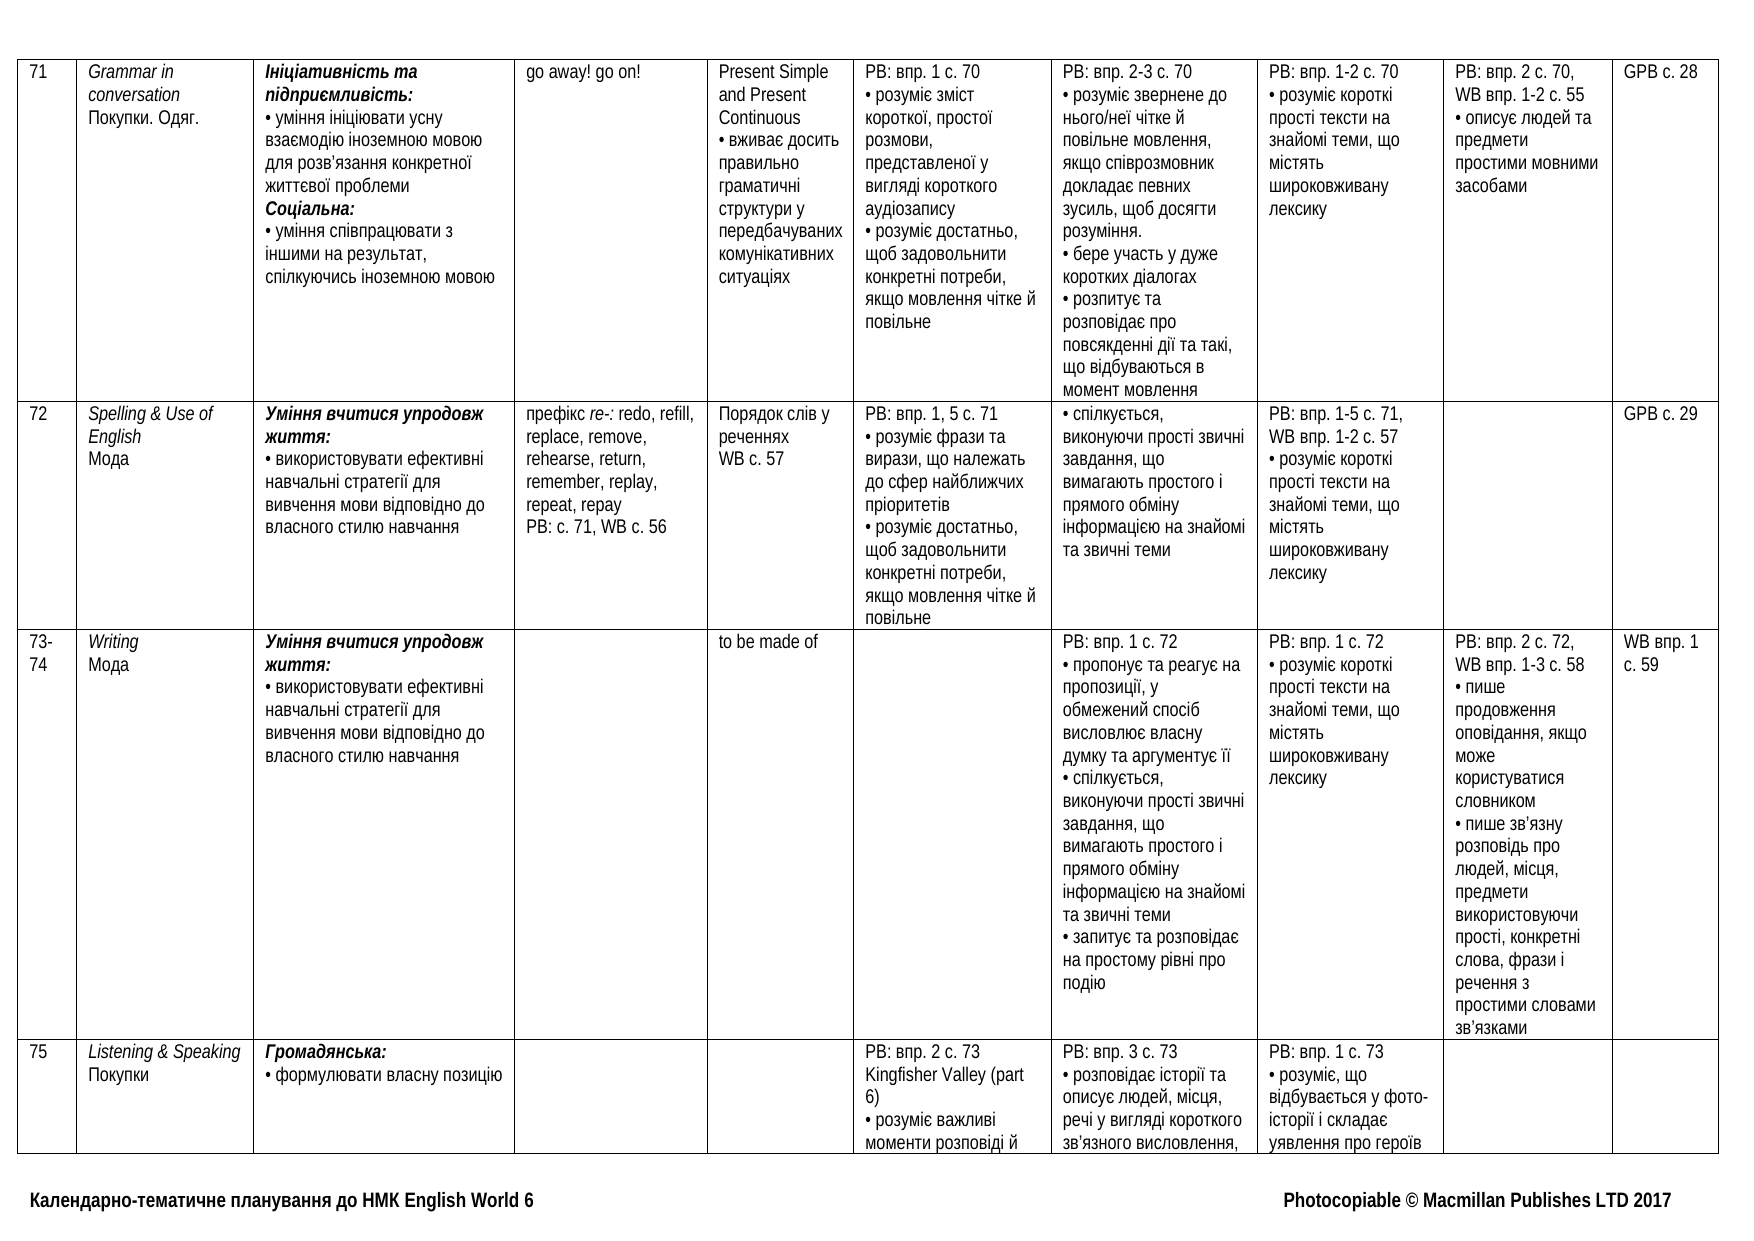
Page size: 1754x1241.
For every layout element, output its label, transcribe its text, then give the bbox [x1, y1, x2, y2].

table_cell PB: впр. 1 с. 72 • пропонує та реагує на пропозиції, у обмежений спосіб висловлює власну думку та аргументує її • спілкується, виконуючи прості звичні завдання, що вимагають простого і прямого обміну інформацією на знайомі та звичні теми • запитує та розповідає на простому рівні про подію [1052, 630, 1257, 1039]
table_cell префікс re-: redo, refill, replace, remove, rehearse, return, remember, replay, repeat, repay PB: с. 71, WB с. 56 [515, 402, 707, 629]
table_cell Grammar in conversation Покупки. Одяг. [77, 60, 253, 401]
table_cell PB: впр. 1 с. 72 • розуміє короткі прості тексти на знайомі теми, що містять широковживану лексику [1258, 630, 1443, 1039]
table_cell go away! go on! [515, 60, 707, 401]
table_cell Present Simple and Present Continuous • вживає досить правильно граматичні структури у передбачуваних комунікативних ситуаціях [708, 60, 853, 401]
table_cell Writing Мода [77, 630, 253, 1039]
table_cell [1444, 402, 1612, 629]
table_cell [515, 1040, 707, 1153]
table_cell Уміння вчитися упродовж життя: • використовувати ефективні навчальні стратегії для вивчення мови відповідно до власного стилю навчання [254, 402, 514, 629]
table_cell GPB с. 29 [1613, 402, 1718, 629]
table_cell Уміння вчитися упродовж життя: • використовувати ефективні навчальні стратегії для вивчення мови відповідно до власного стилю навчання [254, 630, 514, 1039]
table_cell PB: впр. 2-3 с. 70 • розуміє звернене до нього/неї чітке й повільне мовлення, якщо співрозмовник докладає певних зусиль, щоб досягти розуміння. • бере участь у дуже коротких діалогах • розпитує та розповідає про повсякденні дії та такі, що відбуваються в момент мовлення [1052, 60, 1257, 401]
table_cell 73-74 [18, 630, 76, 1039]
table_cell Ініціативність та підприємливість: • уміння ініціювати усну взаємодію іноземною мовою для розв’язання конкретної життєвої проблеми Соціальна: • уміння співпрацювати з іншими на результат, спілкуючись іноземною мовою [254, 60, 514, 401]
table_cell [254, 1040, 514, 1153]
table_cell 71 [18, 60, 76, 401]
table_cell PB: впр. 1-5 с. 71, WB впр. 1-2 с. 57 • розуміє короткі прості тексти на знайомі теми, що містять широковживану лексику [1258, 402, 1443, 629]
table_cell Spelling & Use of English Мода [77, 402, 253, 629]
table_cell PB: впр. 1-2 с. 70 • розуміє короткі прості тексти на знайомі теми, що містять широковживану лексику [1258, 60, 1443, 401]
table_cell Порядок слів у реченнях WB с. 57 [708, 402, 853, 629]
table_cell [77, 1040, 253, 1153]
table_cell [1613, 1040, 1718, 1153]
table_cell WB впр. 1 с. 59 [1613, 630, 1718, 1039]
table_cell PB: впр. 2 с. 72, WB впр. 1-3 с. 58 • пише продовження оповідання, якщо може користуватися словником • пише зв’язну розповідь про людей, місця, предмети використовуючи прості, конкретні слова, фрази і речення з простими словами зв’язками [1444, 630, 1612, 1039]
table_cell • спілкується, виконуючи прості звичні завдання, що вимагають простого і прямого обміну інформацією на знайомі та звичні теми [1052, 402, 1257, 629]
table_cell [1444, 1040, 1612, 1153]
table_cell [854, 630, 1051, 1039]
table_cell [1258, 1040, 1443, 1153]
table_cell [515, 630, 707, 1039]
table_cell PB: впр. 2 с. 70, WB впр. 1-2 с. 55 • описує людей та предмети простими мовними засобами [1444, 60, 1612, 401]
table_cell to be made of [708, 630, 853, 1039]
table_cell [708, 1040, 853, 1153]
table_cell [1052, 1040, 1257, 1153]
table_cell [854, 1040, 1051, 1153]
table_cell 75 [18, 1040, 76, 1153]
table_cell PB: впр. 1, 5 с. 71 • розуміє фрази та вирази, що належать до сфер найближчих пріоритетів • розуміє достатньо, щоб задовольнити конкретні потреби, якщо мовлення чітке й повільне [854, 402, 1051, 629]
table_cell GPB с. 28 [1613, 60, 1718, 401]
table_cell PB: впр. 1 с. 70 • розуміє зміст короткої, простої розмови, представленої у вигляді короткого аудіозапису • розуміє достатньо, щоб задовольнити конкретні потреби, якщо мовлення чітке й повільне [854, 60, 1051, 401]
table_cell 72 [18, 402, 76, 629]
